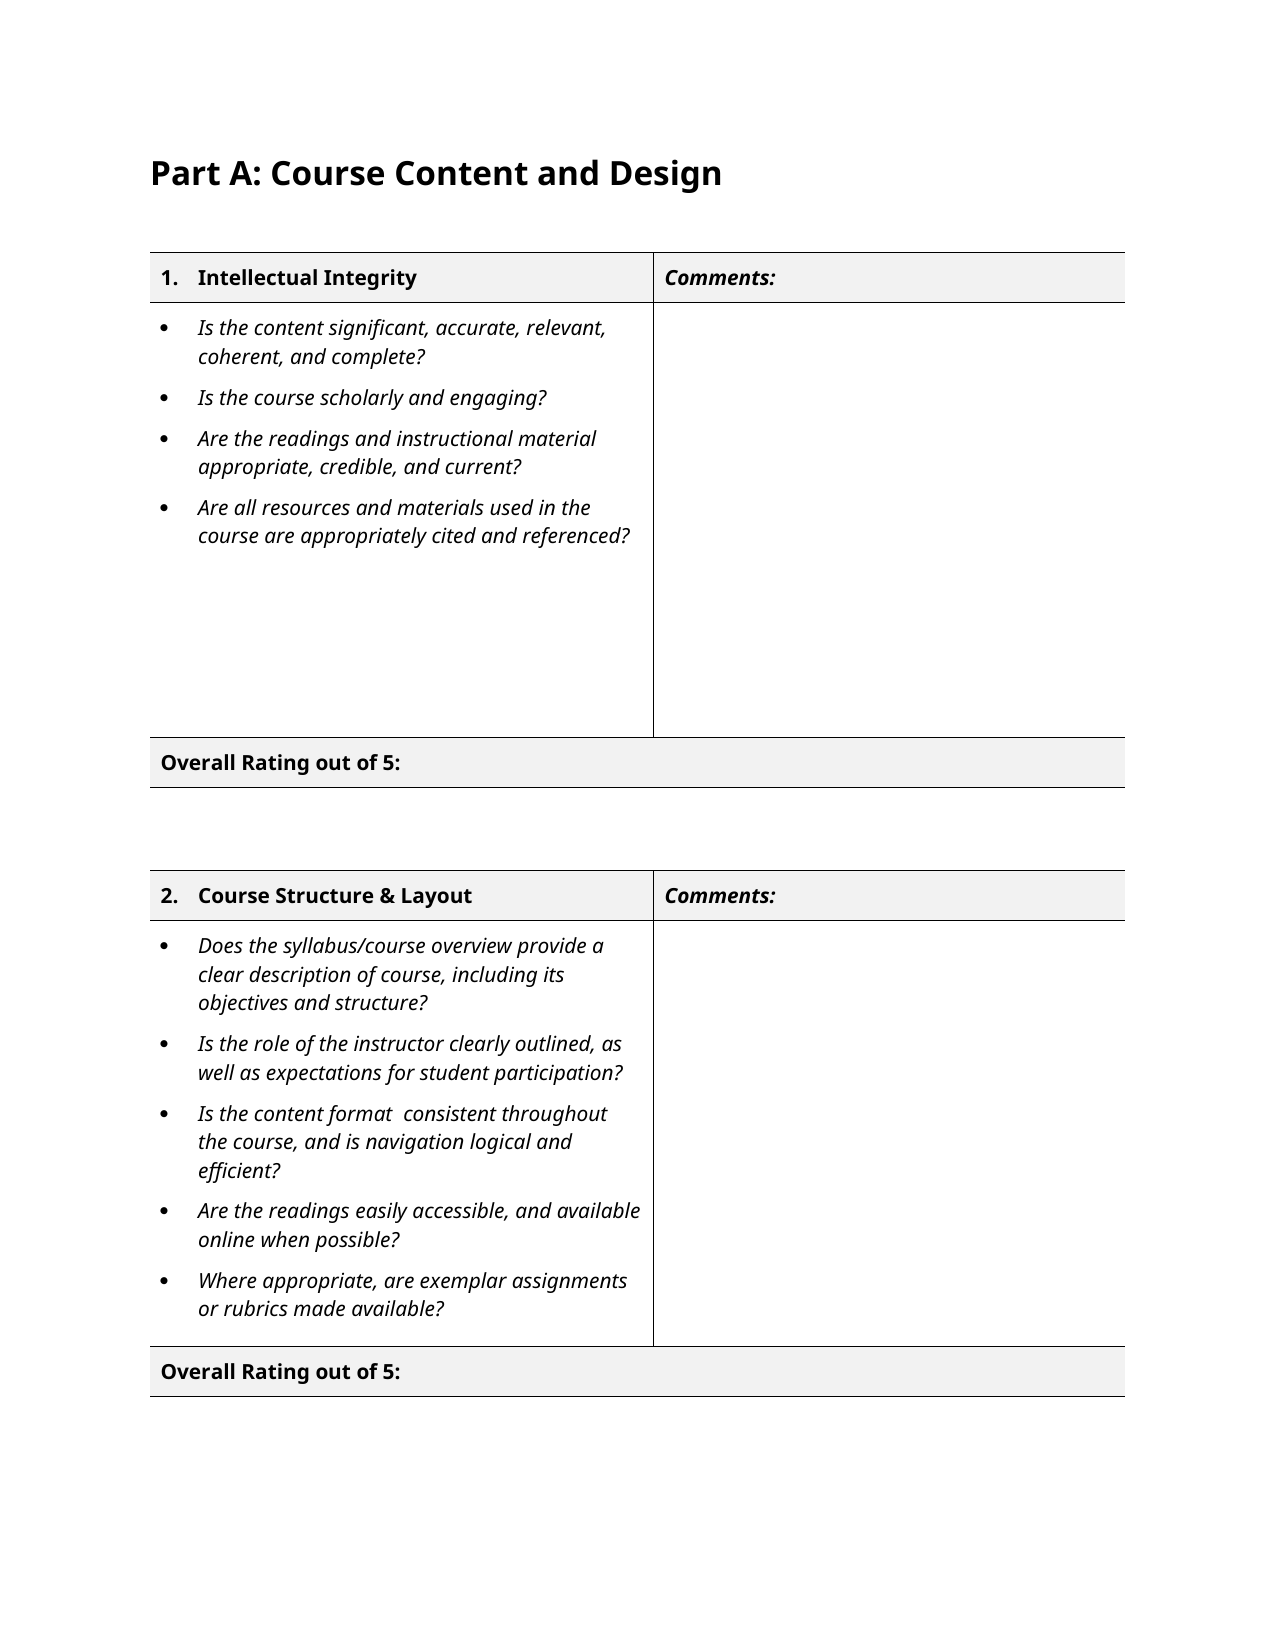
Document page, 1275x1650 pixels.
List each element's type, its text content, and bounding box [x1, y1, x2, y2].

table_cell Overall Rating out of 5: [150, 1347, 1125, 1396]
table_header Intellectual Integrity [150, 253, 653, 302]
table_header Comments: [654, 871, 1125, 920]
table_cell [654, 921, 1125, 1346]
table_header Comments: [654, 253, 1125, 302]
subtitle Part A: Course Content and Design [150, 150, 1125, 195]
table_cell Does the syllabus/course overview provide a clear description of course, including its objectives and structure? Is the role of the instructor clearly outlined, as well as expectations for student participation? Is the content format consistent throughout the course, and is navigation logical and efficient? Are the readings easily accessible, and available online when possible? Where appropriate, are exemplar assignments or rubrics made available? [150, 921, 653, 1346]
table_cell Is the content significant, accurate, relevant, coherent, and complete? Is the course scholarly and engaging? Are the readings and instructional material appropriate, credible, and current? Are all resources and materials used in the course are appropriately cited and referenced? [150, 303, 653, 737]
table_header Course Structure & Layout [150, 871, 653, 920]
table_cell [654, 303, 1125, 737]
table_cell Overall Rating out of 5: [150, 738, 1125, 787]
